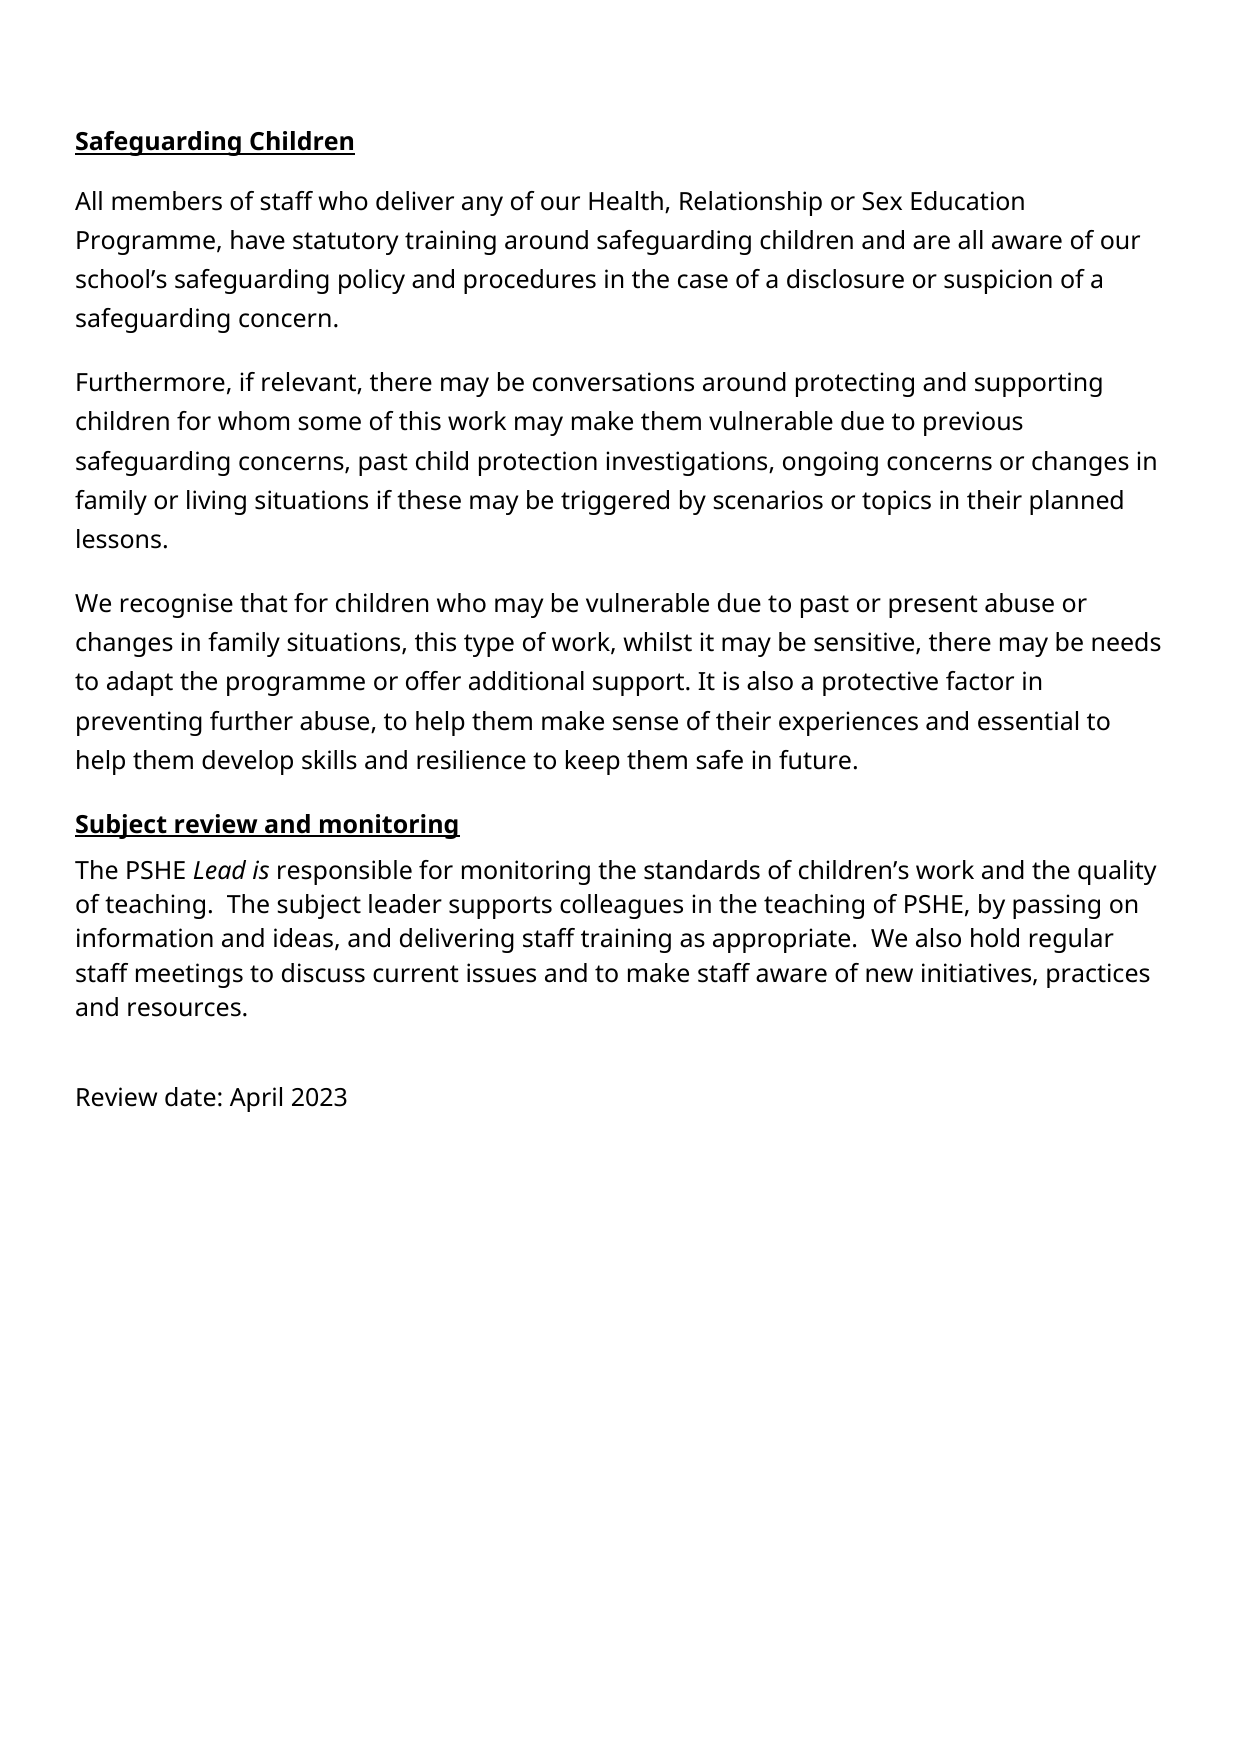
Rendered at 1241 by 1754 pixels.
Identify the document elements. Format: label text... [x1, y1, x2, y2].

text Subject review and monitoring [75, 806, 1165, 841]
text The PSHE Lead is responsible for monitoring the standards of children’s work and the quality of teaching. The subject leader supports colleagues in the teaching of PSHE, by passing on information and ideas, and delivering staff training as appropriate. We also hold regular staff meetings to discuss current issues and to make staff aware of new initiatives, practices and resources. [75, 853, 1165, 1023]
subtitle Safeguarding Children [75, 124, 1165, 158]
text Furthermore, if relevant, there may be conversations around protecting and supporting children for whom some of this work may make them vulnerable due to previous safeguarding concerns, past child protection investigations, ongoing concerns or changes in family or living situations if these may be triggered by scenarios or topics in their planned lessons. [75, 365, 1165, 556]
text Review date: April 2023 [75, 1079, 1165, 1114]
text All members of staff who deliver any of our Health, Relationship or Sex Education Programme, have statutory training around safeguarding children and are all aware of our school’s safeguarding policy and procedures in the case of a disclosure or suspicion of a safeguarding concern. [75, 183, 1165, 335]
text We recognise that for children who may be vulnerable due to past or present abuse or changes in family situations, this type of work, whilst it may be sensitive, there may be needs to adapt the programme or offer additional support. It is also a protective factor in preventing further abuse, to help them make sense of their experiences and essential to help them develop skills and resilience to keep them safe in future. [75, 586, 1165, 776]
